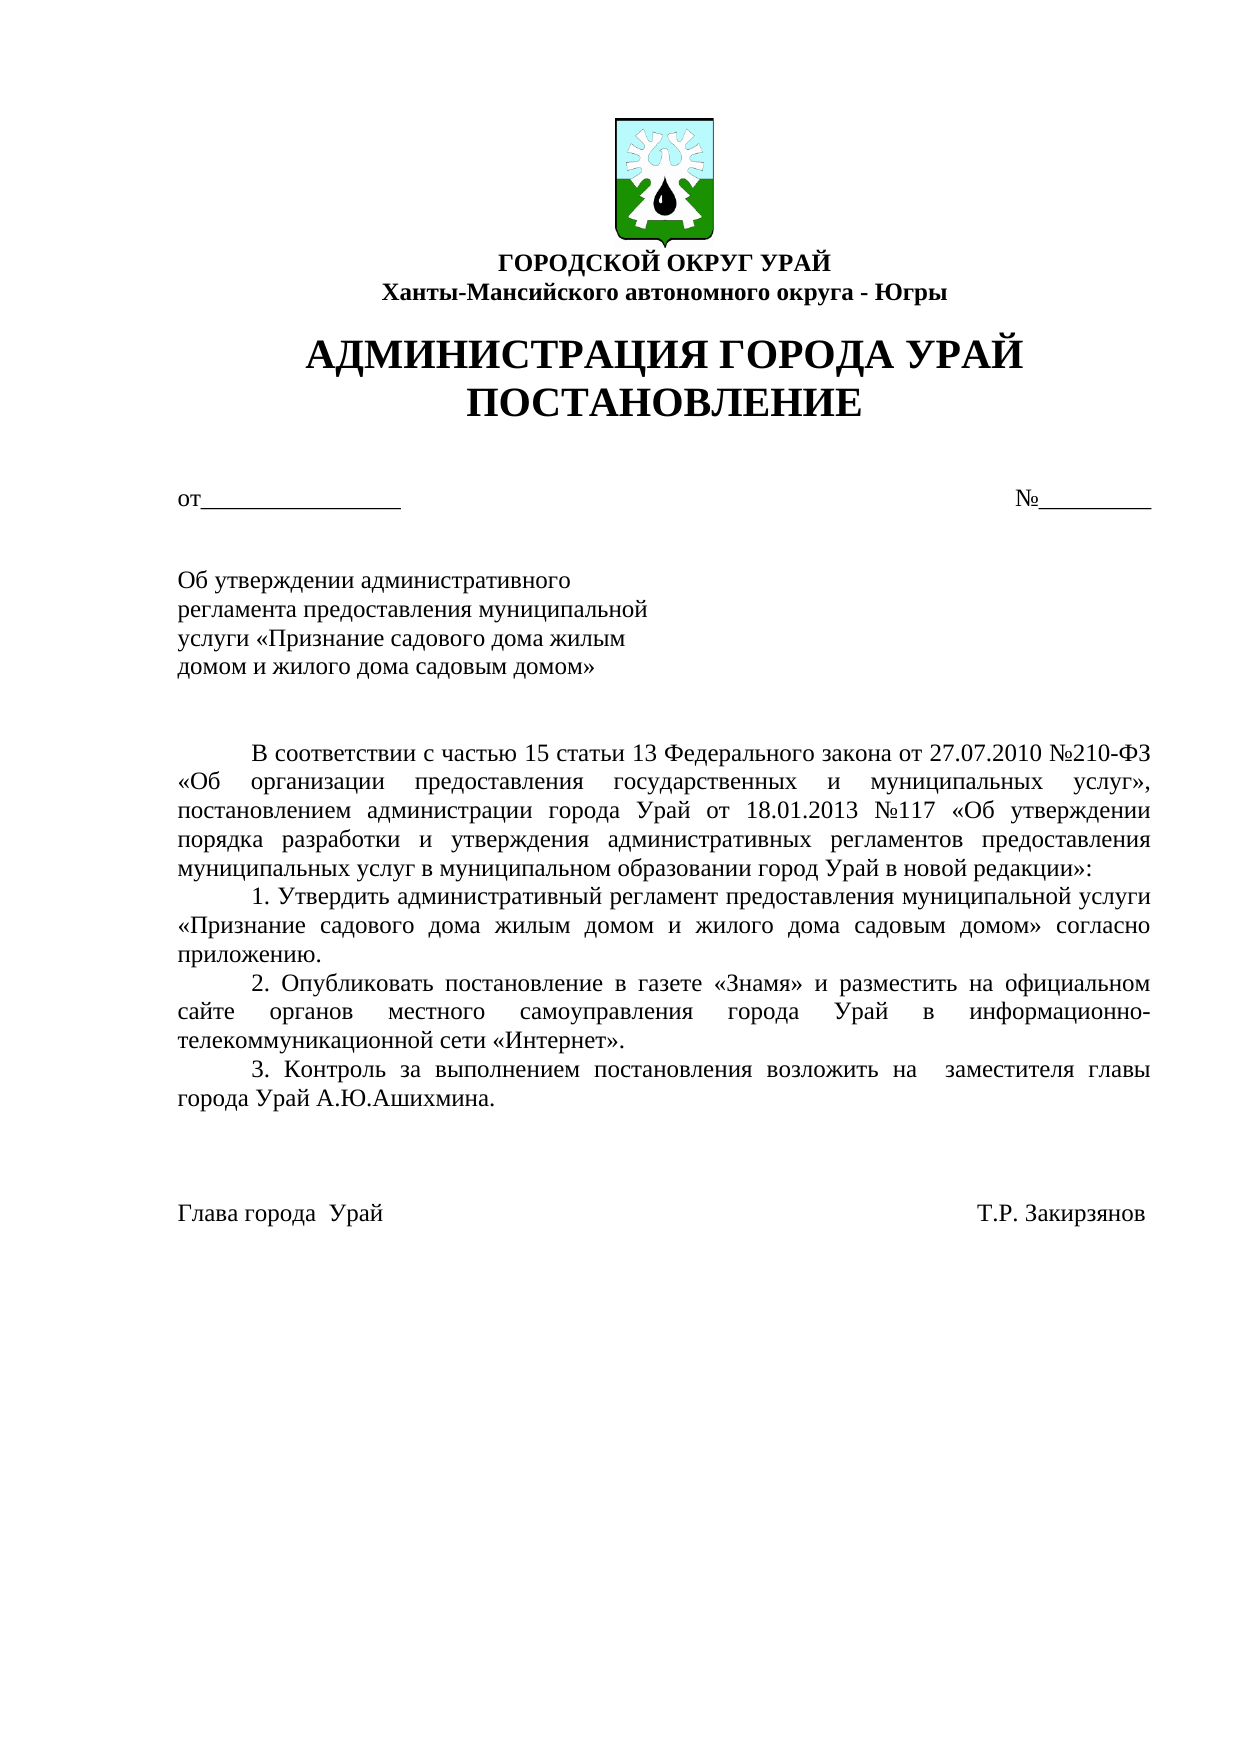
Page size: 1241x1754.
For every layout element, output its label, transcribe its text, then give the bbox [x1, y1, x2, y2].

text 1. Утвердить административный регламент предоставления муниципальной услуги «Признание садового дома жилым домом и жилого дома садовым домом» согласно приложению. [177, 881, 1152, 968]
text Ханты-Мансийского автономного округа - Югры [177, 277, 1152, 305]
text 3. Контроль за выполнением постановления возложить на заместителя главы города Урай А.Ю.Ашихмина. [177, 1054, 1152, 1111]
text Глава города Урай Т.Р. Закирзянов [177, 1198, 1152, 1226]
text АДМИНИСТРАЦИЯ ГОРОДА УРАЙ [177, 329, 1152, 377]
text ГОРОДСКОЙ ОКРУГ УРАЙ [177, 248, 1152, 277]
text В соответствии с частью 15 статьи 13 Федерального закона от 27.07.2010 №210-ФЗ «Об организации предоставления государственных и муниципальных услуг», постановлением администрации города Урай от 18.01.2013 №117 «Об утверждении порядка разработки и утверждения административных регламентов предоставления муниципальных услуг в муниципальном образовании город Урай в новой редакции»: [177, 738, 1152, 881]
text домом и жилого дома садовым домом» [177, 651, 1152, 680]
text ПОСТАНОВЛЕНИЕ [177, 377, 1152, 425]
text от________________ №_________ [177, 483, 1152, 511]
text Об утверждении административного [177, 565, 1152, 594]
picture [615, 118, 714, 248]
text 2. Опубликовать постановление в газете «Знамя» и разместить на официальном сайте органов местного самоуправления города Урай в информационно-телекоммуникационной сети «Интернет». [177, 968, 1152, 1054]
text услуги «Признание садового дома жилым [177, 623, 1152, 651]
text регламента предоставления муниципальной [177, 594, 1152, 623]
